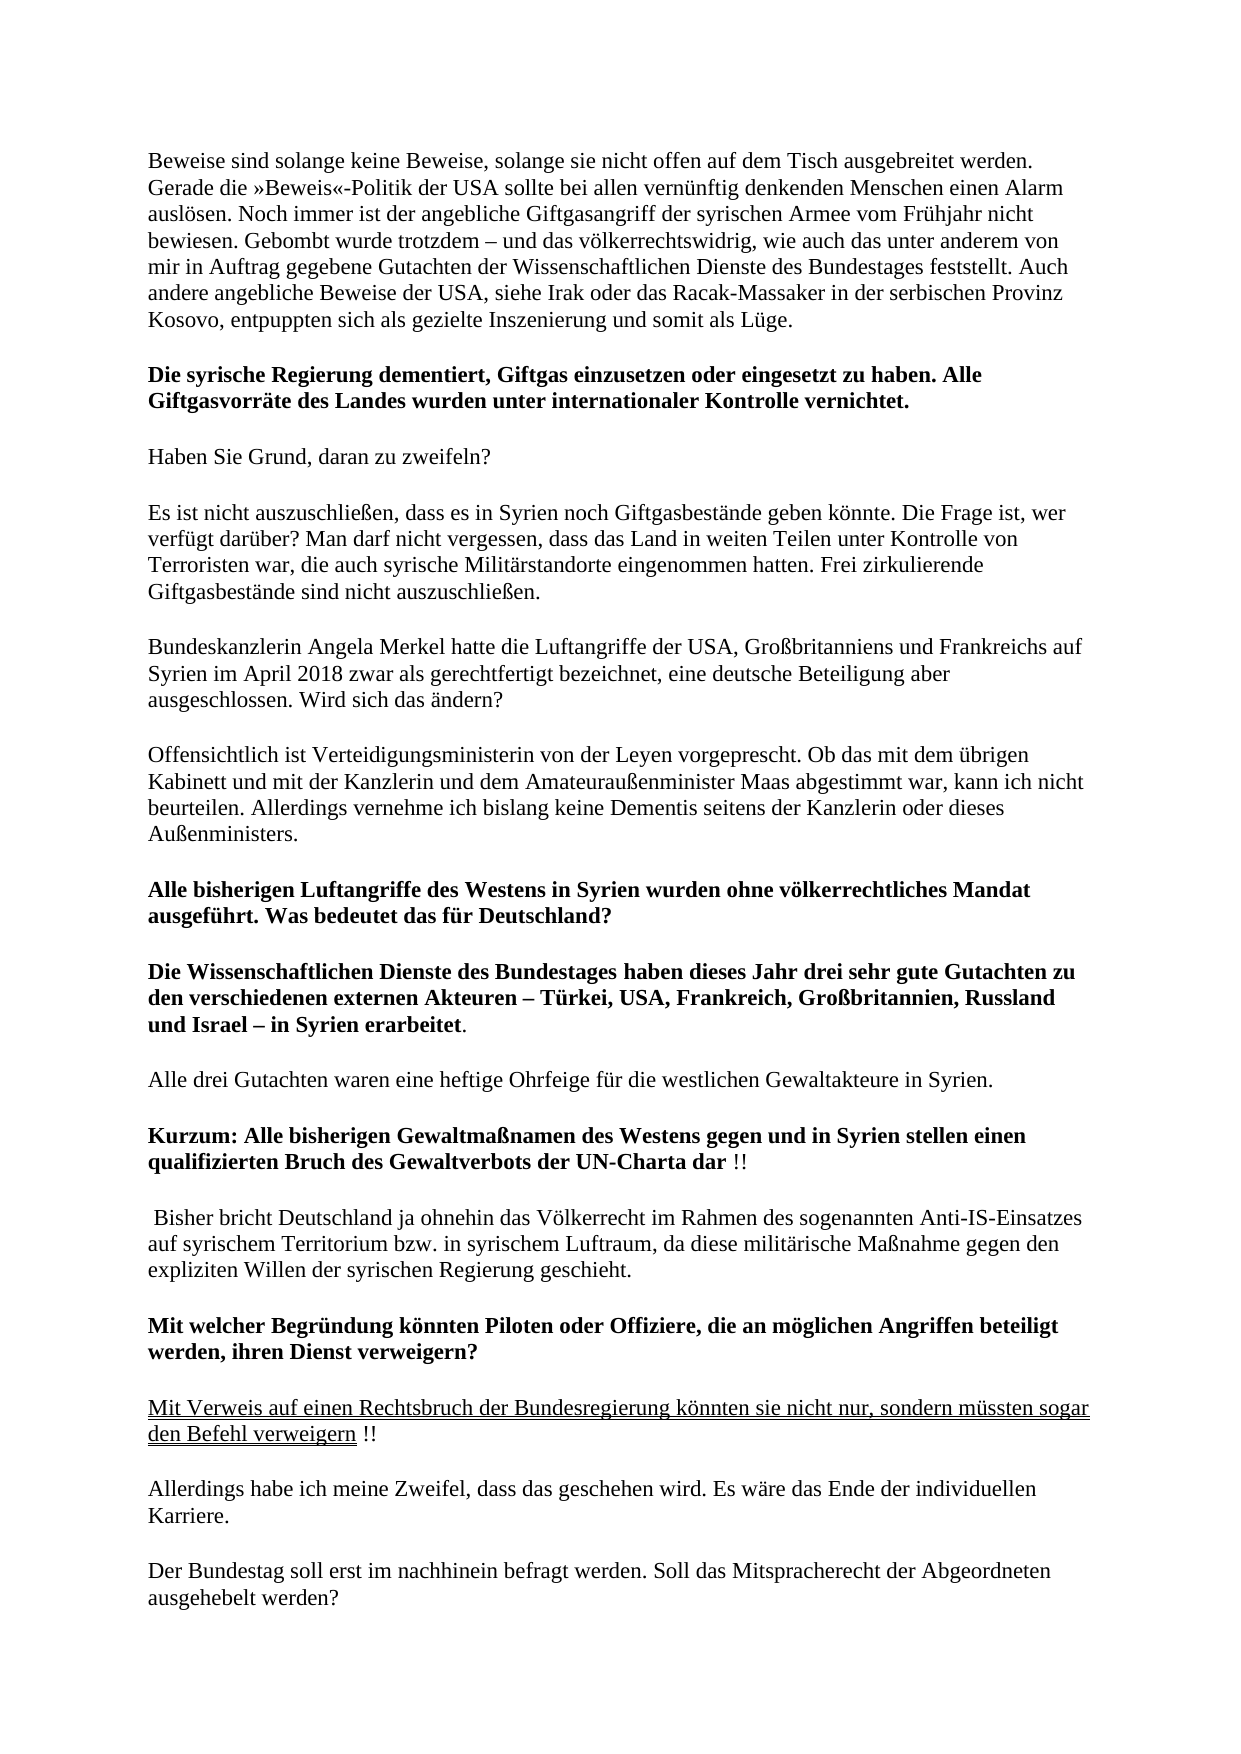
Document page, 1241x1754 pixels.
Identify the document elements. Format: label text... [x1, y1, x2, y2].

text Alle bisherigen Luftangriffe des Westens in Syrien wurden ohne völkerrechtliches Mandat ausgeführt. Was bedeutet das für Deutschland? [148, 876, 1093, 929]
text Haben Sie Grund, daran zu zweifeln? [148, 443, 1093, 469]
text Bundeskanzlerin Angela Merkel hatte die Luftangriffe der USA, Großbritanniens und Frankreichs auf Syrien im April 2018 zwar als gerechtfertigt bezeichnet, eine deutsche Beteiligung aber ausgeschlossen. Wird sich das ändern? [148, 633, 1093, 712]
text Es ist nicht auszuschließen, dass es in Syrien noch Giftgasbestände geben könnte. Die Frage ist, wer verfügt darüber? Man darf nicht vergessen, dass das Land in weiten Teilen unter Kontrolle von Terroristen war, die auch syrische Militärstandorte eingenommen hatten. Frei zirkulierende Giftgasbestände sind nicht auszuschließen. [148, 499, 1093, 604]
text Mit Verweis auf einen Rechtsbruch der Bundesregierung könnten sie nicht nur, sondern müssten sogar den Befehl verweigern !! [148, 1394, 1093, 1446]
text Beweise sind solange keine Beweise, solange sie nicht offen auf dem Tisch ausgebreitet werden. Gerade die »Beweis«-Politik der USA sollte bei allen vernünftig denkenden Menschen einen Alarm auslösen. Noch immer ist der angebliche Giftgasangriff der syrischen Armee vom Frühjahr nicht bewiesen. Gebombt wurde trotzdem – und das völkerrechtswidrig, wie auch das unter anderem von mir in Auftrag gegebene Gutachten der Wissenschaftlichen Dienste des Bundestages feststellt. Auch andere angebliche Beweise der USA, siehe Irak oder das Racak-Massaker in der serbischen Provinz Kosovo, entpuppten sich als gezielte Inszenierung und somit als Lüge. [148, 148, 1093, 332]
text Der Bundestag soll erst im nachhinein befragt werden. Soll das Mitspracherecht der Abgeordneten ausgehebelt werden? [148, 1557, 1093, 1610]
text Die Wissenschaftlichen Dienste des Bundestages haben dieses Jahr drei sehr gute Gutachten zu den verschiedenen externen Akteuren – Türkei, USA, Frankreich, Großbritannien, Russland und Israel – in Syrien erarbeitet. [148, 958, 1093, 1037]
text Mit welcher Begründung könnten Piloten oder Offiziere, die an möglichen Angriffen beteiligt werden, ihren Dienst verweigern? [148, 1312, 1093, 1364]
text Die syrische Regierung dementiert, Giftgas einzusetzen oder eingesetzt zu haben. Alle Giftgasvorräte des Landes wurden unter internationaler Kontrolle vernichtet. [148, 361, 1093, 414]
text Alle drei Gutachten waren eine heftige Ohrfeige für die westlichen Gewaltakteure in Syrien. [148, 1066, 1093, 1092]
text Kurzum: Alle bisherigen Gewaltmaßnamen des Westens gegen und in Syrien stellen einen qualifizierten Bruch des Gewaltverbots der UN-Charta dar !! [148, 1122, 1093, 1174]
text Offensichtlich ist Verteidigungsministerin von der Leyen vorgeprescht. Ob das mit dem übrigen Kabinett und mit der Kanzlerin und dem Amateuraußenminister Maas abgestimmt war, kann ich nicht beurteilen. Allerdings vernehme ich bislang keine Dementis seitens der Kanzlerin oder dieses Außenministers. [148, 741, 1093, 847]
text Bisher bricht Deutschland ja ohnehin das Völkerrecht im Rahmen des sogenannten Anti-IS-Einsatzes auf syrischem Territorium bzw. in syrischem Luftraum, da diese militärische Maßnahme gegen den expliziten Willen der syrischen Regierung geschieht. [148, 1203, 1093, 1283]
text Allerdings habe ich meine Zweifel, dass das geschehen wird. Es wäre das Ende der individuellen Karriere. [148, 1476, 1093, 1528]
